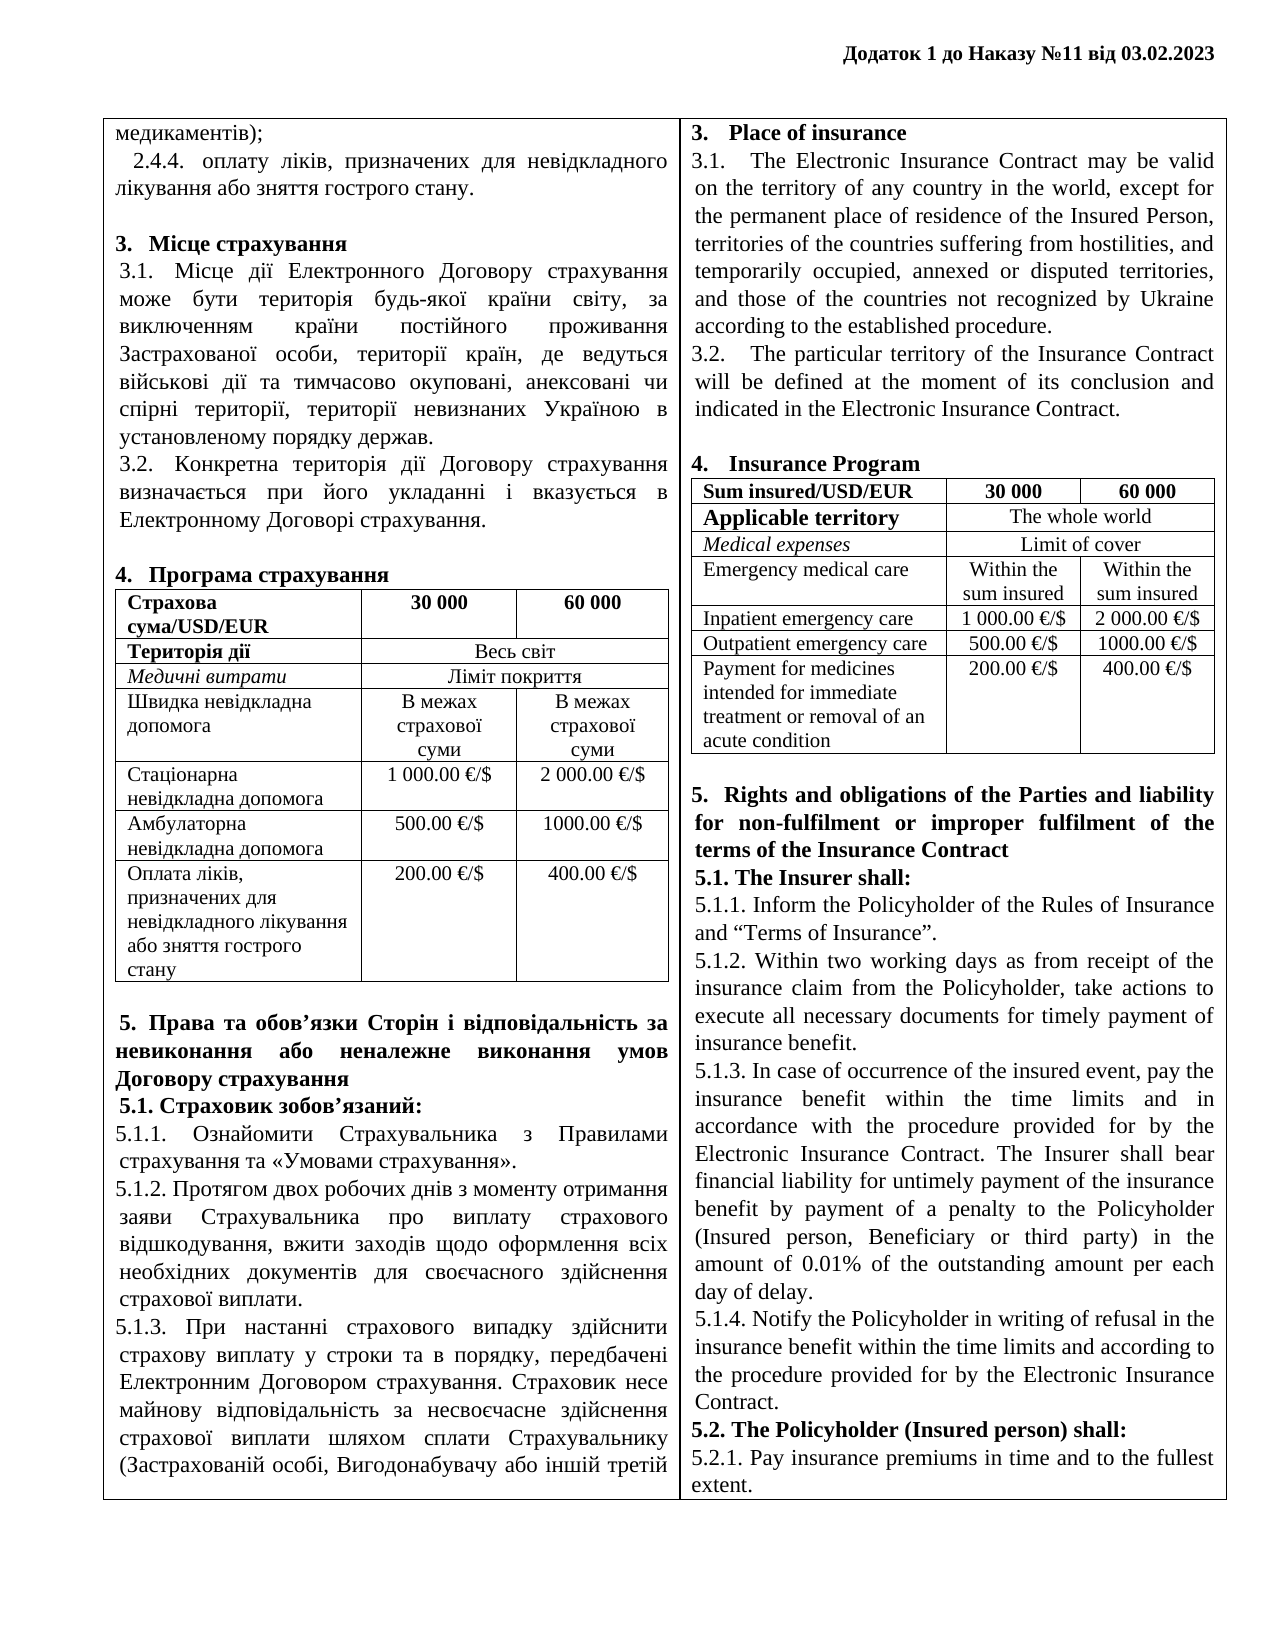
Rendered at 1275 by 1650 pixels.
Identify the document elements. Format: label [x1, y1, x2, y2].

table_header [681, 119, 1226, 1499]
table_header [104, 119, 679, 1499]
